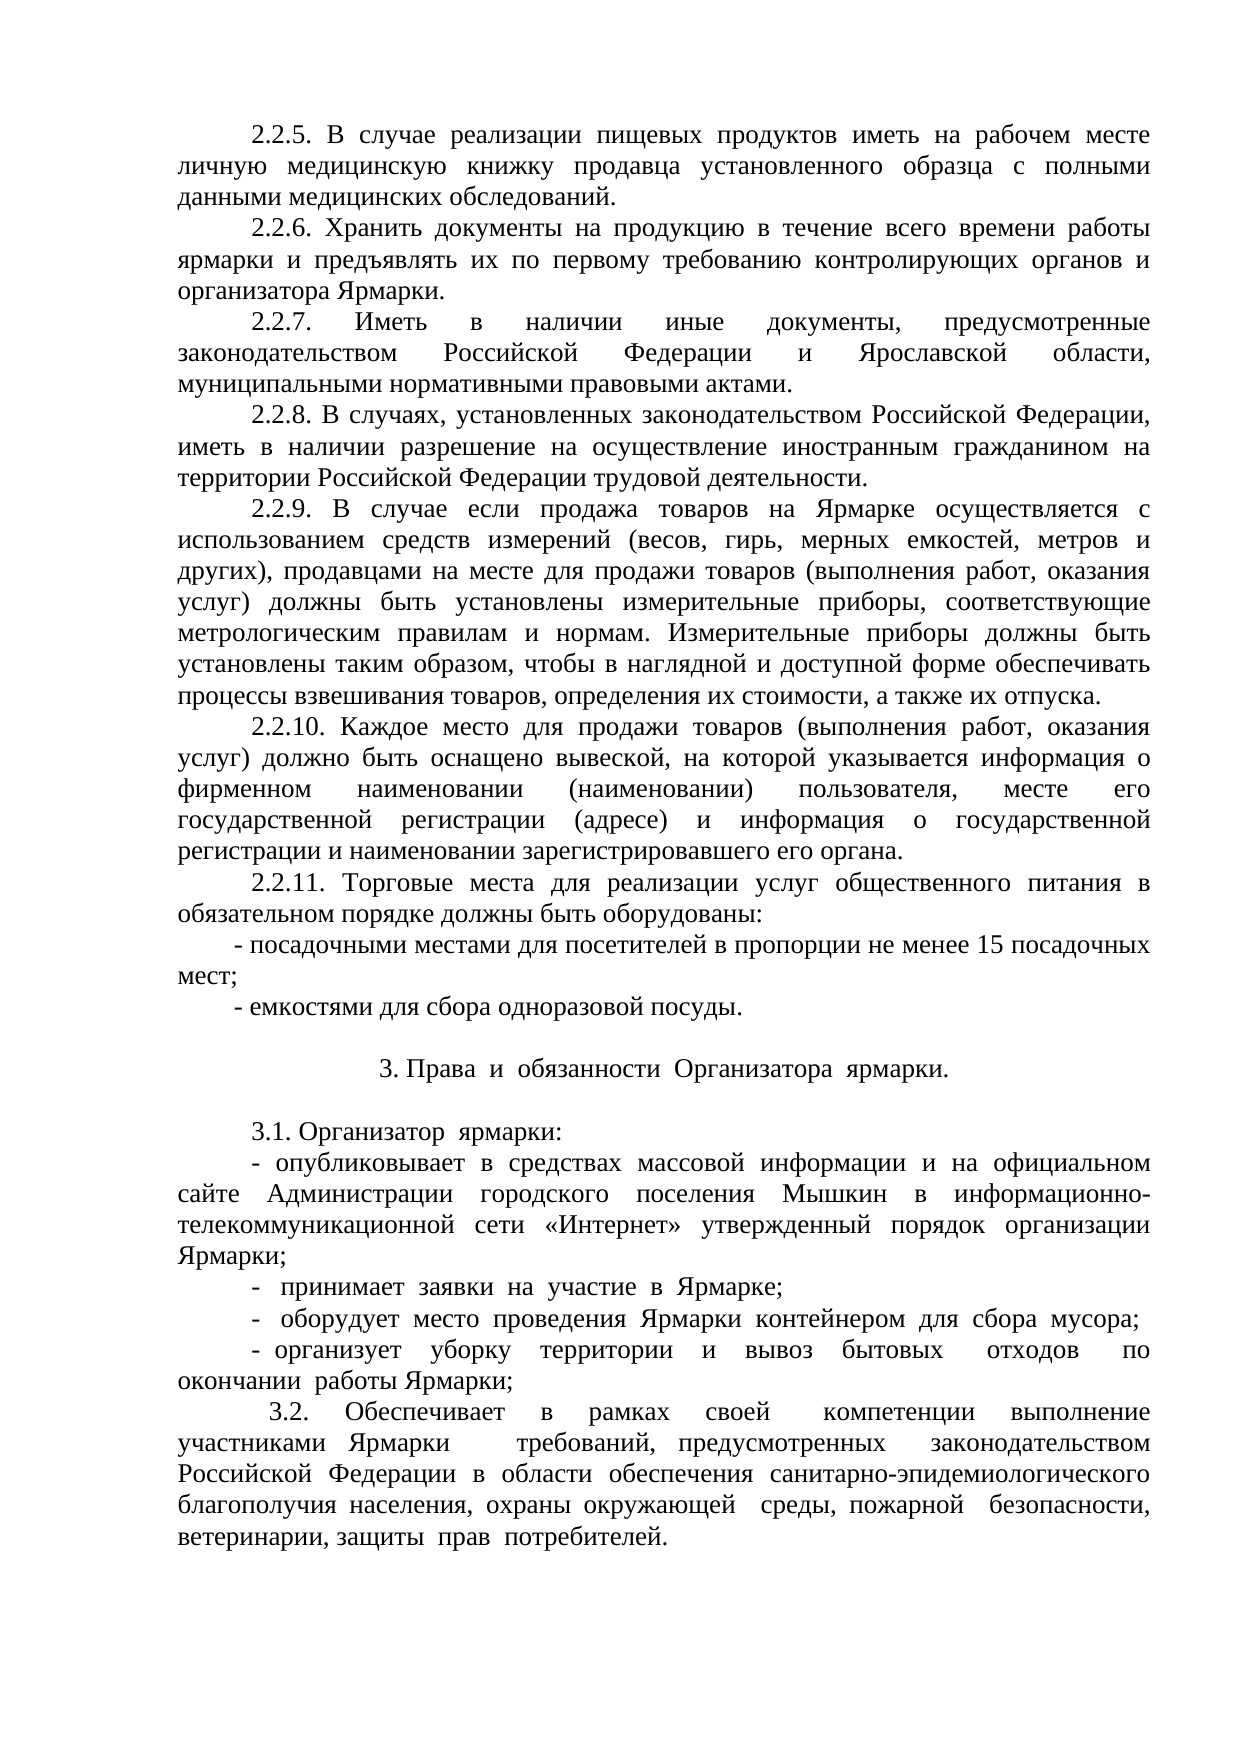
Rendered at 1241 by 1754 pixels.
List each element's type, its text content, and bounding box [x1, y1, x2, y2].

text - оборудует место проведения Ярмарки контейнером для сбора мусора; [177, 1302, 1152, 1333]
text 2.2.9. В случае если продажа товаров на Ярмарке осуществляется с использованием средств измерений (весов, гирь, мерных емкостей, метров и других), продавцами на месте для продажи товаров (выполнения работ, оказания услуг) должны быть установлены измерительные приборы, соответствующие метрологическим правилам и нормам. Измерительные приборы должны быть установлены таким образом, чтобы в наглядной и доступной форме обеспечивать процессы взвешивания товаров, определения их стоимости, а также их отпуска. [177, 492, 1152, 710]
text 3. Права и обязанности Организатора ярмарки. [177, 1052, 1152, 1084]
text 2.2.6. Хранить документы на продукцию в течение всего времени работы ярмарки и предъявлять их по первому требованию контролирующих органов и организатора Ярмарки. [177, 212, 1152, 305]
text - организует уборку территории и вывоз бытовых отходов по окончании работы Ярмарки; [177, 1333, 1152, 1395]
text 3.1. Организатор ярмарки: [177, 1115, 1152, 1146]
text 3.2. Обеспечивает в рамках своей компетенции выполнение участниками Ярмарки требований, предусмотренных законодательством Российской Федерации в области обеспечения санитарно-эпидемиологического благополучия населения, охраны окружающей среды, пожарной безопасности, ветеринарии, защиты прав потребителей. [177, 1395, 1152, 1551]
text - емкостями для сбора одноразовой посуды. [177, 990, 1152, 1021]
text 2.2.5. В случае реализации пищевых продуктов иметь на рабочем месте личную медицинскую книжку продавца установленного образца с полными данными медицинских обследований. [177, 118, 1152, 212]
text - опубликовывает в средствах массовой информации и на официальном сайте Администрации городского поселения Мышкин в информационно-телекоммуникационной сети «Интернет» утвержденный порядок организации Ярмарки; [177, 1146, 1152, 1271]
text 2.2.10. Каждое место для продажи товаров (выполнения работ, оказания услуг) должно быть оснащено вывеской, на которой указывается информация о фирменном наименовании (наименовании) пользователя, месте его государственной регистрации (адресе) и информация о государственной регистрации и наименовании зарегистрировавшего его органа. [177, 710, 1152, 866]
text 2.2.7. Иметь в наличии иные документы, предусмотренные законодательством Российской Федерации и Ярославской области, муниципальными нормативными правовыми актами. [177, 305, 1152, 398]
text 2.2.8. В случаях, установленных законодательством Российской Федерации, иметь в наличии разрешение на осуществление иностранным гражданином на территории Российской Федерации трудовой деятельности. [177, 398, 1152, 492]
text 2.2.11. Торговые места для реализации услуг общественного питания в обязательном порядке должны быть оборудованы: [177, 866, 1152, 928]
text - принимает заявки на участие в Ярмарке; [177, 1271, 1152, 1302]
text - посадочными местами для посетителей в пропорции не менее 15 посадочных мест; [177, 928, 1152, 990]
